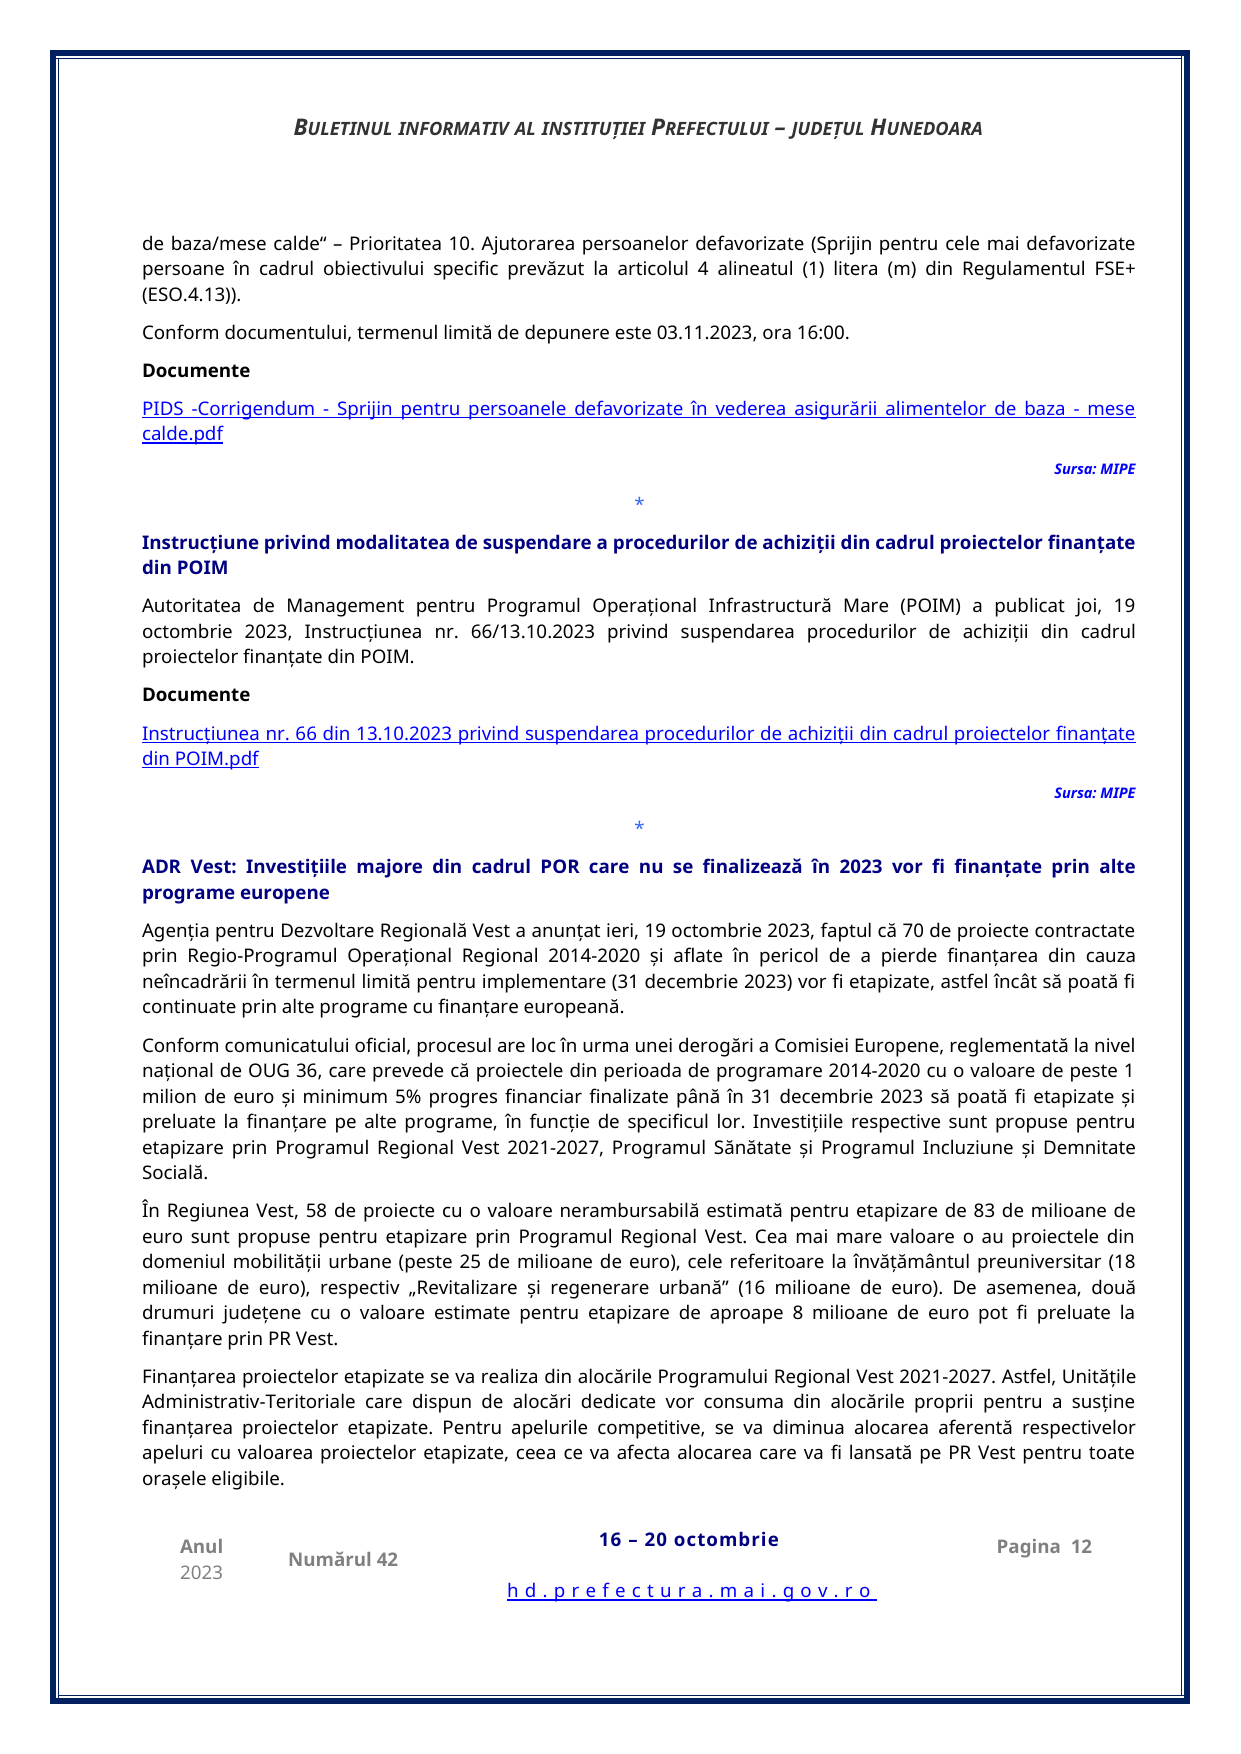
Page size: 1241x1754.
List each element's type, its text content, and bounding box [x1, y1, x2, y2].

text Autoritatea de Management pentru Programul Operațional Infrastructură Mare (POIM) a publicat joi, 19 octombrie 2023, Instrucțiunea nr. 66/13.10.2023 privind suspendarea procedurilor de achiziții din cadrul proiectelor finanțate din POIM. [142, 593, 1137, 669]
text * [142, 491, 1137, 517]
text Finanțarea proiectelor etapizate se va realiza din alocările Programului Regional Vest 2021-2027. Astfel, Unitățile Administrativ-Teritoriale care dispun de alocări dedicate vor consuma din alocările proprii pentru a susține finanțarea proiectelor etapizate. Pentru apelurile competitive, se va diminua alocarea aferentă respectivelor apeluri cu valoarea proiectelor etapizate, ceea ce va afecta alocarea care va fi lansată pe PR Vest pentru toate orașele eligibile. [142, 1363, 1137, 1491]
text În Regiunea Vest, 58 de proiecte cu o valoare nerambursabilă estimată pentru etapizare de 83 de milioane de euro sunt propuse pentru etapizare prin Programul Regional Vest. Cea mai mare valoare o au proiectele din domeniul mobilității urbane (peste 25 de milioane de euro), cele referitoare la învățământul preuniversitar (18 milioane de euro), respectiv „Revitalizare și regenerare urbană” (16 milioane de euro). De asemenea, două drumuri județene cu o valoare estimate pentru etapizare de aproape 8 milioane de euro pot fi preluate la finanțare prin PR Vest. [142, 1197, 1137, 1351]
text Documente [142, 357, 1137, 383]
text Sursa: MIPE [142, 783, 1137, 803]
text Agenția pentru Dezvoltare Regională Vest a anunțat ieri, 19 octombrie 2023, faptul că 70 de proiecte contractate prin Regio-Programul Operațional Regional 2014-2020 și aflate în pericol de a pierde finanțarea din cauza neîncadrării în termenul limită pentru implementare (31 decembrie 2023) vor fi etapizate, astfel încât să poată fi continuate prin alte programe cu finanțare europeană. [142, 917, 1137, 1019]
text Sursa: MIPE [142, 459, 1137, 479]
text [142, 230, 1137, 307]
text Conform documentului, termenul limită de depunere este 03.11.2023, ora 16:00. [142, 319, 1137, 345]
text Conform comunicatului oficial, procesul are loc în urma unei derogări a Comisiei Europene, reglementată la nivel național de OUG 36, care prevede că proiectele din perioada de programare 2014-2020 cu o valoare de peste 1 milion de euro și minimum 5% progres financiar finalizate până în 31 decembrie 2023 să poată fi etapizate și preluate la finanțare pe alte programe, în funcție de specificul lor. Investițiile respective sunt propuse pentru etapizare prin Programul Regional Vest 2021-2027, Programul Sănătate și Programul Incluziune și Demnitate Socială. [142, 1032, 1137, 1185]
text ADR Vest: Investițiile majore din cadrul POR care nu se finalizează în 2023 vor fi finanțate prin alte programe europene [142, 854, 1137, 905]
text Instrucțiune privind modalitatea de suspendare a procedurilor de achiziții din cadrul proiectelor finanțate din POIM [142, 529, 1137, 580]
text * [142, 816, 1137, 841]
text Instrucțiunea nr. 66 din 13.10.2023 privind suspendarea procedurilor de achiziții din cadrul proiectelor finanțate din POIM.pdf [142, 720, 1137, 771]
text Documente [142, 682, 1137, 707]
text PIDS -Corrigendum - Sprijin pentru persoanele defavorizate în vederea asigurării alimentelor de baza - mese calde.pdf [142, 395, 1137, 446]
